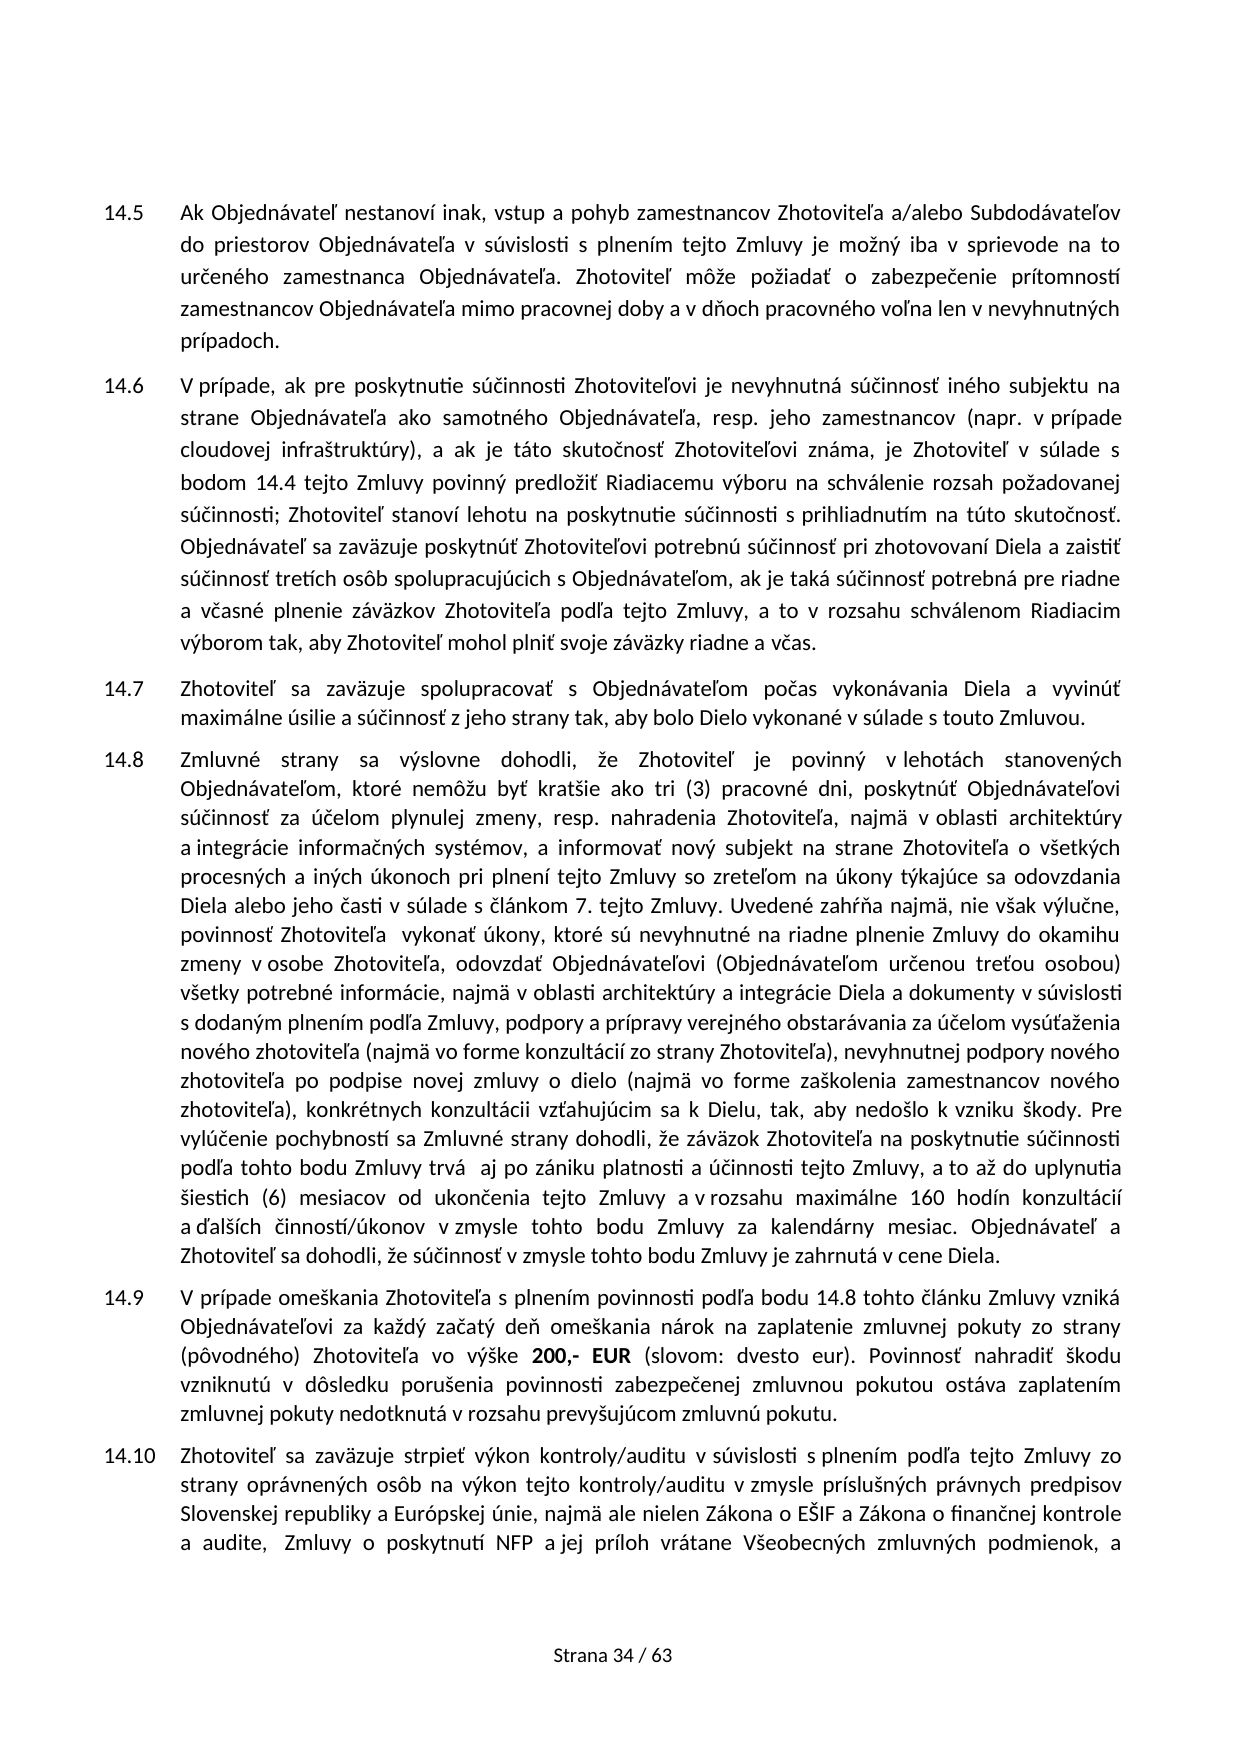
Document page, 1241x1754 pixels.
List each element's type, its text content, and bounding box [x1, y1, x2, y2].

text V prípade, ak pre poskytnutie súčinnosti Zhotoviteľovi je nevyhnutná súčinnosť iného subjektu na strane Objednávateľa ako samotného Objednávateľa, resp. jeho zamestnancov (napr. v prípade cloudovej infraštruktúry), a ak je táto skutočnosť Zhotoviteľovi známa, je Zhotoviteľ v súlade s bodom 14.4 tejto Zmluvy povinný predložiť Riadiacemu výboru na schválenie rozsah požadovanej súčinnosti; Zhotoviteľ stanoví lehotu na poskytnutie súčinnosti s prihliadnutím na túto skutočnosť. Objednávateľ sa zaväzuje poskytnúť Zhotoviteľovi potrebnú súčinnosť pri zhotovovaní Diela a zaistiť súčinnosť tretích osôb spolupracujúcich s Objednávateľom, ak je taká súčinnosť potrebná pre riadne a včasné plnenie záväzkov Zhotoviteľa podľa tejto Zmluvy, a to v rozsahu schválenom Riadiacim výborom tak, aby Zhotoviteľ mohol plniť svoje záväzky riadne a včas. [103, 371, 1122, 657]
text V prípade omeškania Zhotoviteľa s plnením povinnosti podľa bodu 14.8 tohto článku Zmluvy vzniká Objednávateľovi za každý začatý deň omeškania nárok na zaplatenie zmluvnej pokuty zo strany (pôvodného) Zhotoviteľa vo výške 200,- EUR (slovom: dvesto eur). Povinnosť nahradiť škodu vzniknutú v dôsledku porušenia povinnosti zabezpečenej zmluvnou pokutou ostáva zaplatením zmluvnej pokuty nedotknutá v rozsahu prevyšujúcom zmluvnú pokutu. [103, 1282, 1122, 1427]
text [103, 1440, 1122, 1557]
text Ak Objednávateľ nestanoví inak, vstup a pohyb zamestnancov Zhotoviteľa a/alebo Subdodávateľov do priestorov Objednávateľa v súvislosti s plnením tejto Zmluvy je možný iba v sprievode na to určeného zamestnanca Objednávateľa. Zhotoviteľ môže požiadať o zabezpečenie prítomností zamestnancov Objednávateľa mimo pracovnej doby a v dňoch pracovného voľna len v nevyhnutných prípadoch. [103, 198, 1122, 354]
text Zhotoviteľ sa zaväzuje spolupracovať s Objednávateľom počas vykonávania Diela a vyvinúť maximálne úsilie a súčinnosť z jeho strany tak, aby bolo Dielo vykonané v súlade s touto Zmluvou. [103, 673, 1122, 732]
text Zmluvné strany sa výslovne dohodli, že Zhotoviteľ je povinný v lehotách stanovených Objednávateľom, ktoré nemôžu byť kratšie ako tri (3) pracovné dni, poskytnúť Objednávateľovi súčinnosť za účelom plynulej zmeny, resp. nahradenia Zhotoviteľa, najmä v oblasti architektúry a integrácie informačných systémov, a informovať nový subjekt na strane Zhotoviteľa o všetkých procesných a iných úkonoch pri plnení tejto Zmluvy so zreteľom na úkony týkajúce sa odovzdania Diela alebo jeho časti v súlade s článkom 7. tejto Zmluvy. Uvedené zahŕňa najmä, nie však výlučne, povinnosť Zhotoviteľa vykonať úkony, ktoré sú nevyhnutné na riadne plnenie Zmluvy do okamihu zmeny v osobe Zhotoviteľa, odovzdať Objednávateľovi (Objednávateľom určenou treťou osobou) všetky potrebné informácie, najmä v oblasti architektúry a integrácie Diela a dokumenty v súvislosti s dodaným plnením podľa Zmluvy, podpory a prípravy verejného obstarávania za účelom vysúťaženia nového zhotoviteľa (najmä vo forme konzultácií zo strany Zhotoviteľa), nevyhnutnej podpory nového zhotoviteľa po podpise novej zmluvy o dielo (najmä vo forme zaškolenia zamestnancov nového zhotoviteľa), konkrétnych konzultácii vzťahujúcim sa k Dielu, tak, aby nedošlo k vzniku škody. Pre vylúčenie pochybností sa Zmluvné strany dohodli, že záväzok Zhotoviteľa na poskytnutie súčinnosti podľa tohto bodu Zmluvy trvá aj po zániku platnosti a účinnosti tejto Zmluvy, a to až do uplynutia šiestich (6) mesiacov od ukončenia tejto Zmluvy a v rozsahu maximálne 160 hodín konzultácií a ďalších činností/úkonov v zmysle tohto bodu Zmluvy za kalendárny mesiac. Objednávateľ a Zhotoviteľ sa dohodli, že súčinnosť v zmysle tohto bodu Zmluvy je zahrnutá v cene Diela. [103, 744, 1122, 1269]
